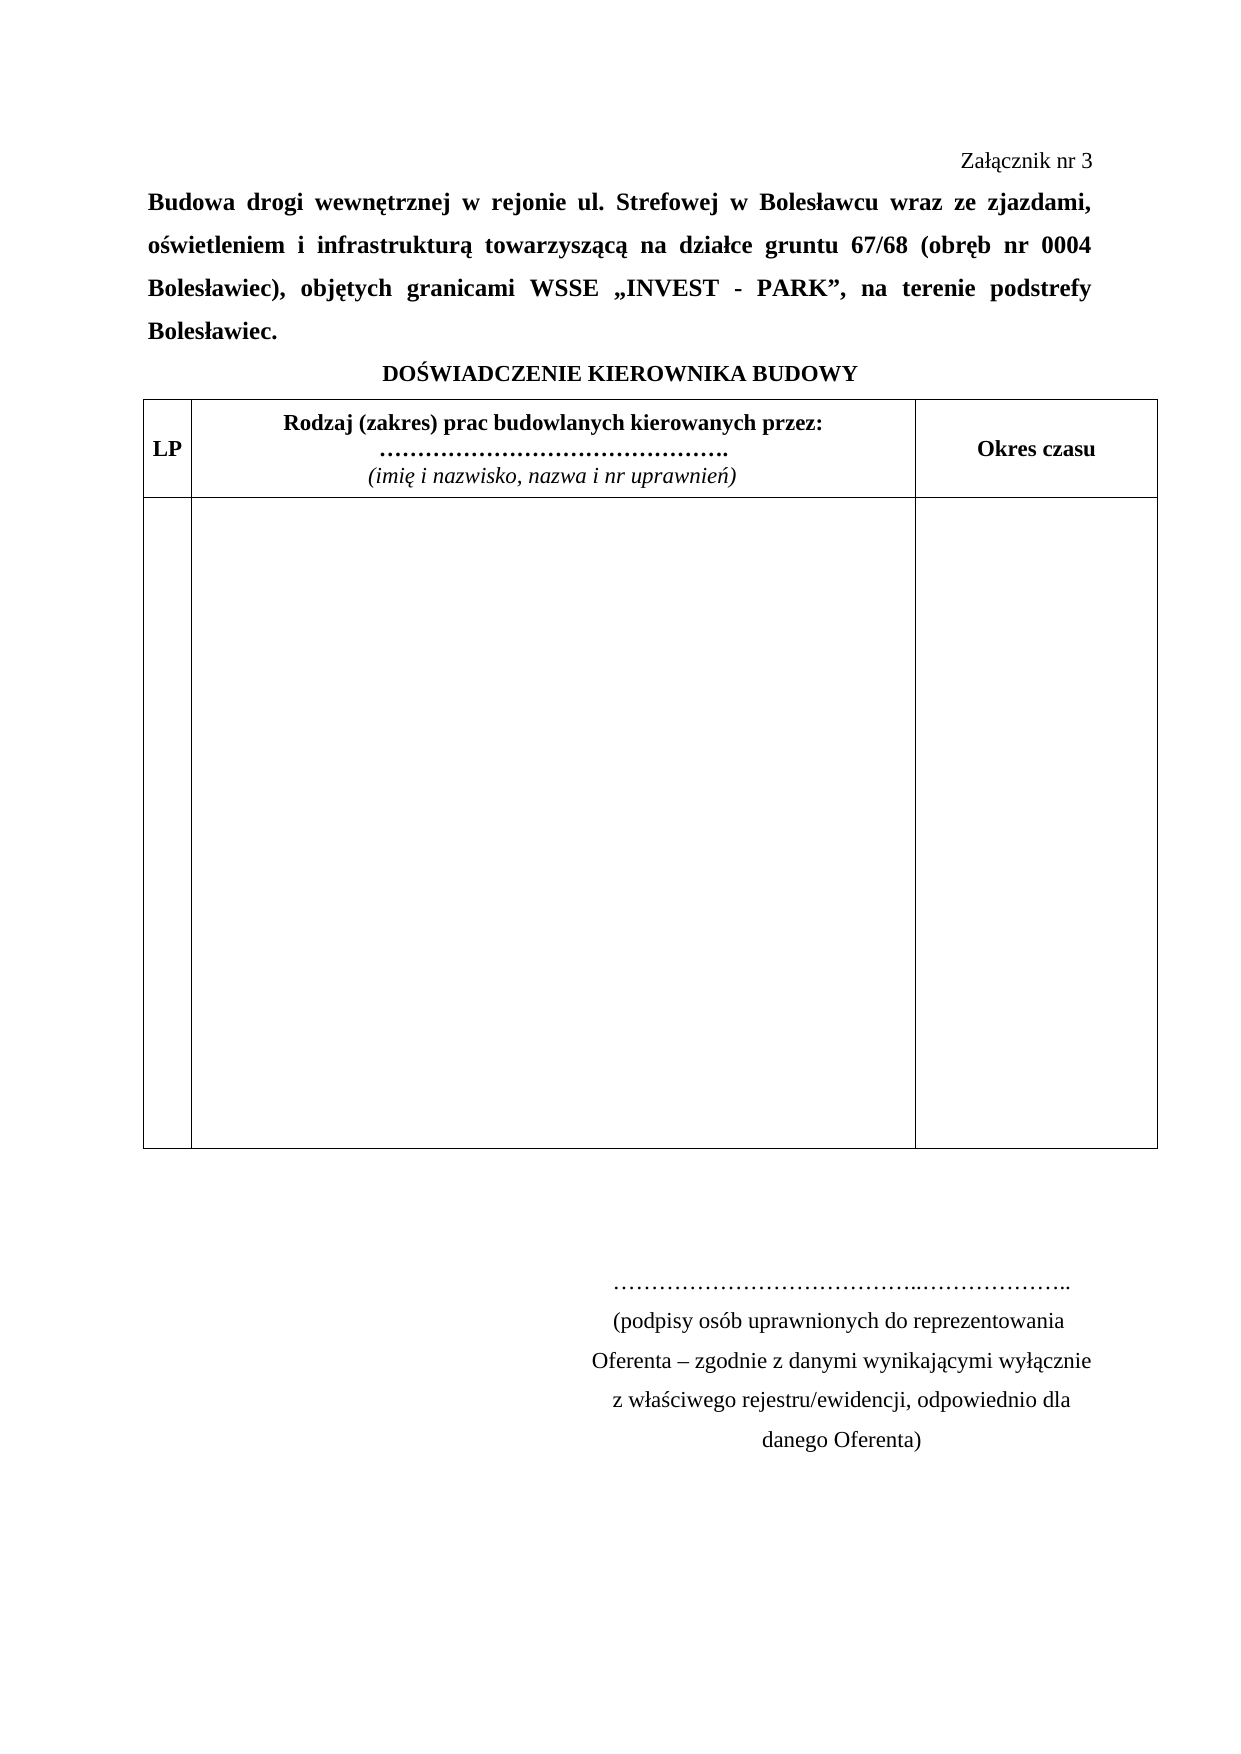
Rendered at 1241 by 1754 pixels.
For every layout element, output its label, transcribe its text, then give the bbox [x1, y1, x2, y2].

table_header Rodzaj (zakres) prac budowlanych kierowanych przez: ………………………………………. (imię i nazwisko, nazwa i nr uprawnień) [192, 400, 915, 497]
text (podpisy osób uprawnionych do reprezentowania Oferenta – zgodnie z danymi wynikającymi wyłącznie z właściwego rejestru/ewidencji, odpowiednio dla danego Oferenta) [591, 1307, 1093, 1452]
table_cell [916, 498, 1157, 1148]
text Budowa drogi wewnętrznej w rejonie ul. Strefowej w Bolesławcu wraz ze zjazdami, oświetleniem i infrastrukturą towarzyszącą na działce gruntu 67/68 (obręb nr 0004 Bolesławiec), objętych granicami WSSE „INVEST - PARK”, na terenie podstrefy Bolesławiec. [148, 187, 1093, 345]
table_header Okres czasu [916, 400, 1157, 497]
text DOŚWIADCZENIE KIEROWNIKA BUDOWY [148, 359, 1093, 386]
table_cell [192, 498, 915, 1148]
table_header LP [144, 400, 191, 497]
text …………………………………..……………….. [517, 1268, 1093, 1294]
table_cell [144, 498, 191, 1148]
text Załącznik nr 3 [148, 148, 1093, 174]
